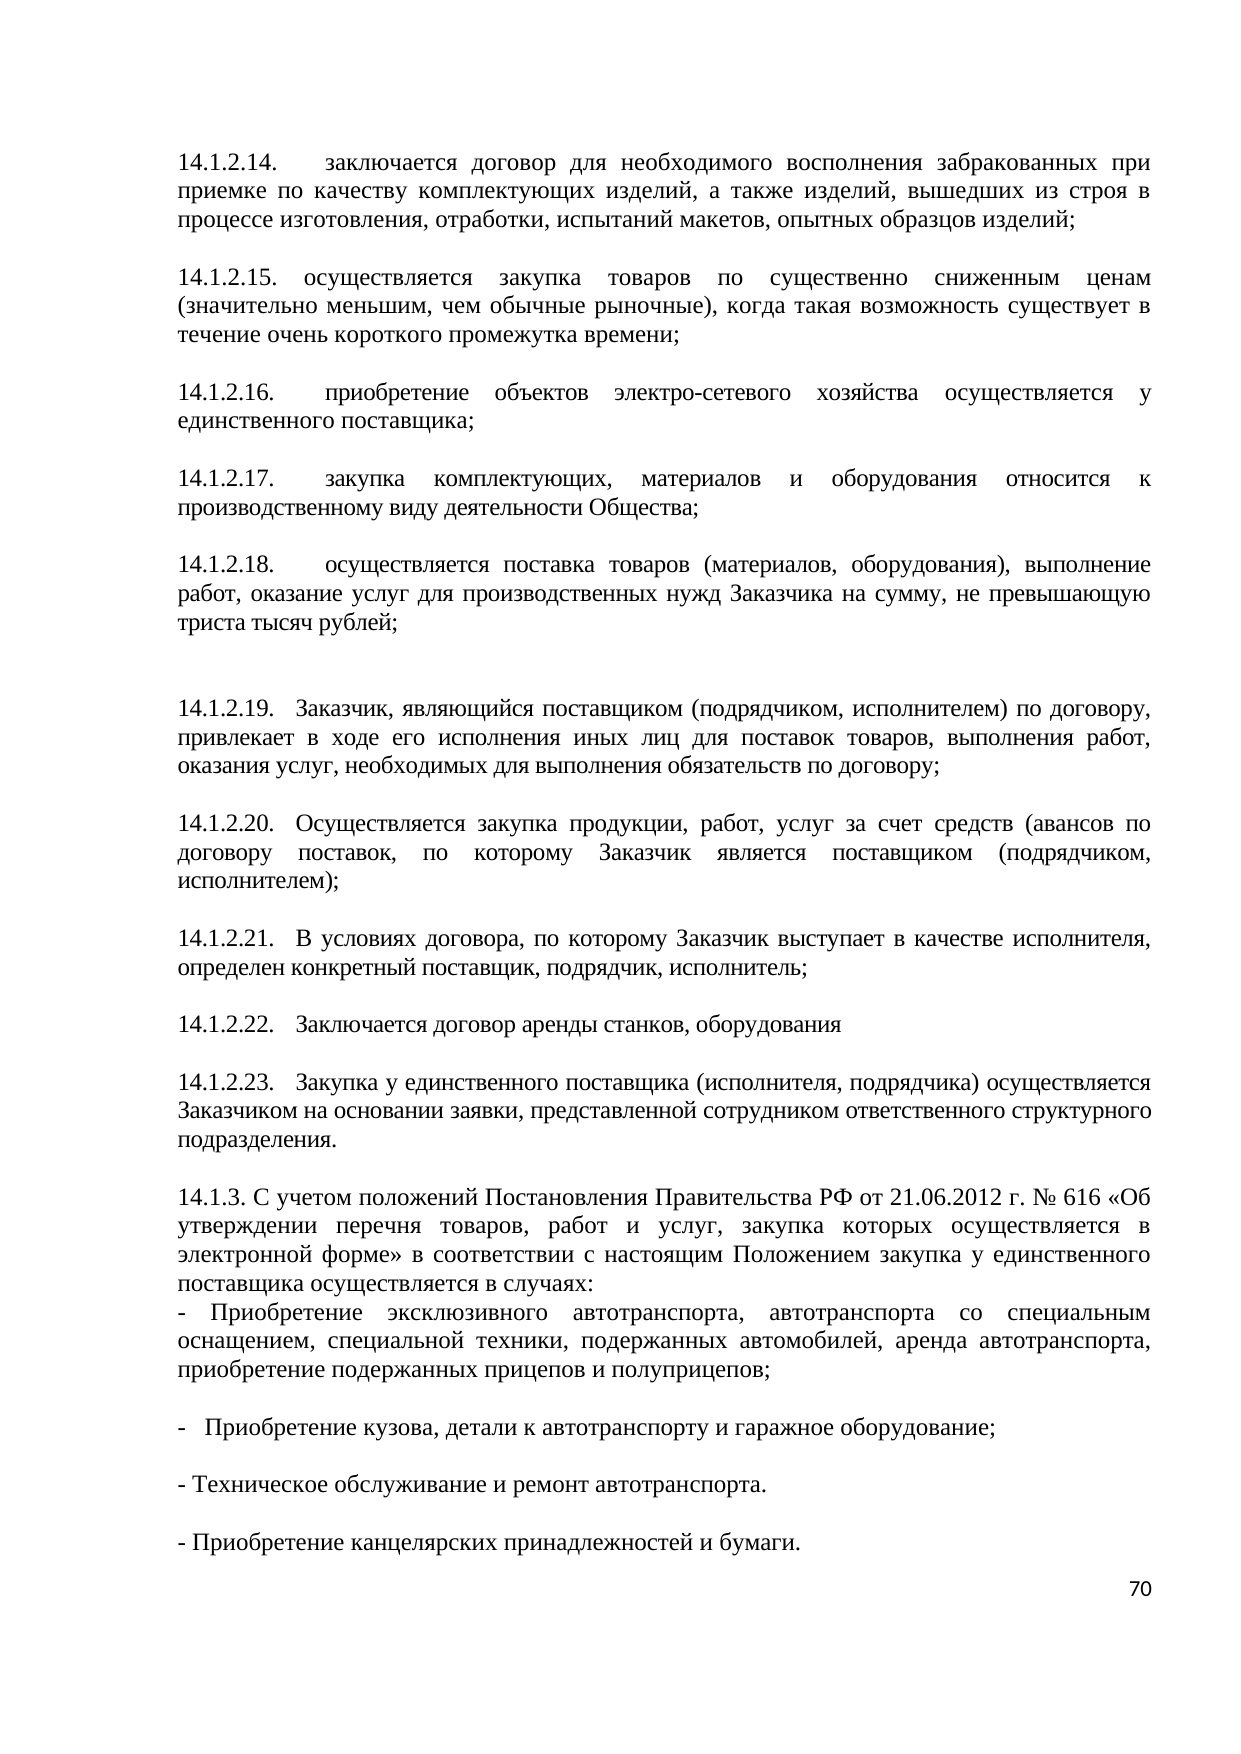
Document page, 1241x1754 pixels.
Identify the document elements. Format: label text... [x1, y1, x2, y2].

text - Приобретение эксклюзивного автотранспорта, автотранспорта со специальным оснащением, специальной техники, подержанных автомобилей, аренда автотранспорта, приобретение подержанных прицепов и полуприцепов; [177, 1297, 1152, 1383]
list В условиях договора, по которому Заказчик выступает в качестве исполнителя, определен конкретный поставщик, подрядчик, исполнитель; [177, 923, 1152, 981]
text - Приобретение кузова, детали к автотранспорту и гаражное оборудование; [177, 1412, 1152, 1441]
list Заключается договор аренды станков, оборудования [177, 1009, 1152, 1038]
list Осуществляется закупка продукции, работ, услуг за счет средств (авансов по договору поставок, по которому Заказчик является поставщиком (подрядчиком, исполнителем); [177, 808, 1152, 894]
text - Приобретение канцелярских принадлежностей и бумаги. [177, 1527, 1152, 1556]
text 14.1.3. С учетом положений Постановления Правительства РФ от 21.06.2012 г. № 616 «Об утверждении перечня товаров, работ и услуг, закупка которых осуществляется в электронной форме» в соответствии с настоящим Положением закупка у единственного поставщика осуществляется в случаях: [177, 1182, 1152, 1297]
list Закупка у единственного поставщика (исполнителя, подрядчика) осуществляется Заказчиком на основании заявки, представленной сотрудником ответственного структурного подразделения. [177, 1067, 1152, 1153]
list приобретение объектов электро-сетевого хозяйства осуществляется у единственного поставщика; [177, 377, 1152, 434]
list осуществляется поставка товаров (материалов, оборудования), выполнение работ, оказание услуг для производственных нужд Заказчика на сумму, не превышающую триста тысяч рублей; [177, 549, 1152, 636]
text - Техническое обслуживание и ремонт автотранспорта. [177, 1469, 1152, 1498]
text 14.1.2.15. осуществляется закупка товаров по существенно сниженным ценам (значительно меньшим, чем обычные рыночные), когда такая возможность существует в течение очень короткого промежутка времени; [177, 262, 1152, 348]
list закупка комплектующих, материалов и оборудования относится к производственному виду деятельности Общества; [177, 463, 1152, 521]
list заключается договор для необходимого восполнения забракованных при приемке по качеству комплектующих изделий, а также изделий, вышедших из строя в процессе изготовления, отработки, испытаний макетов, опытных образцов изделий; [177, 147, 1152, 233]
list Заказчик, являющийся поставщиком (подрядчиком, исполнителем) по договору, привлекает в ходе его исполнения иных лиц для поставок товаров, выполнения работ, оказания услуг, необходимых для выполнения обязательств по договору; [177, 693, 1152, 779]
